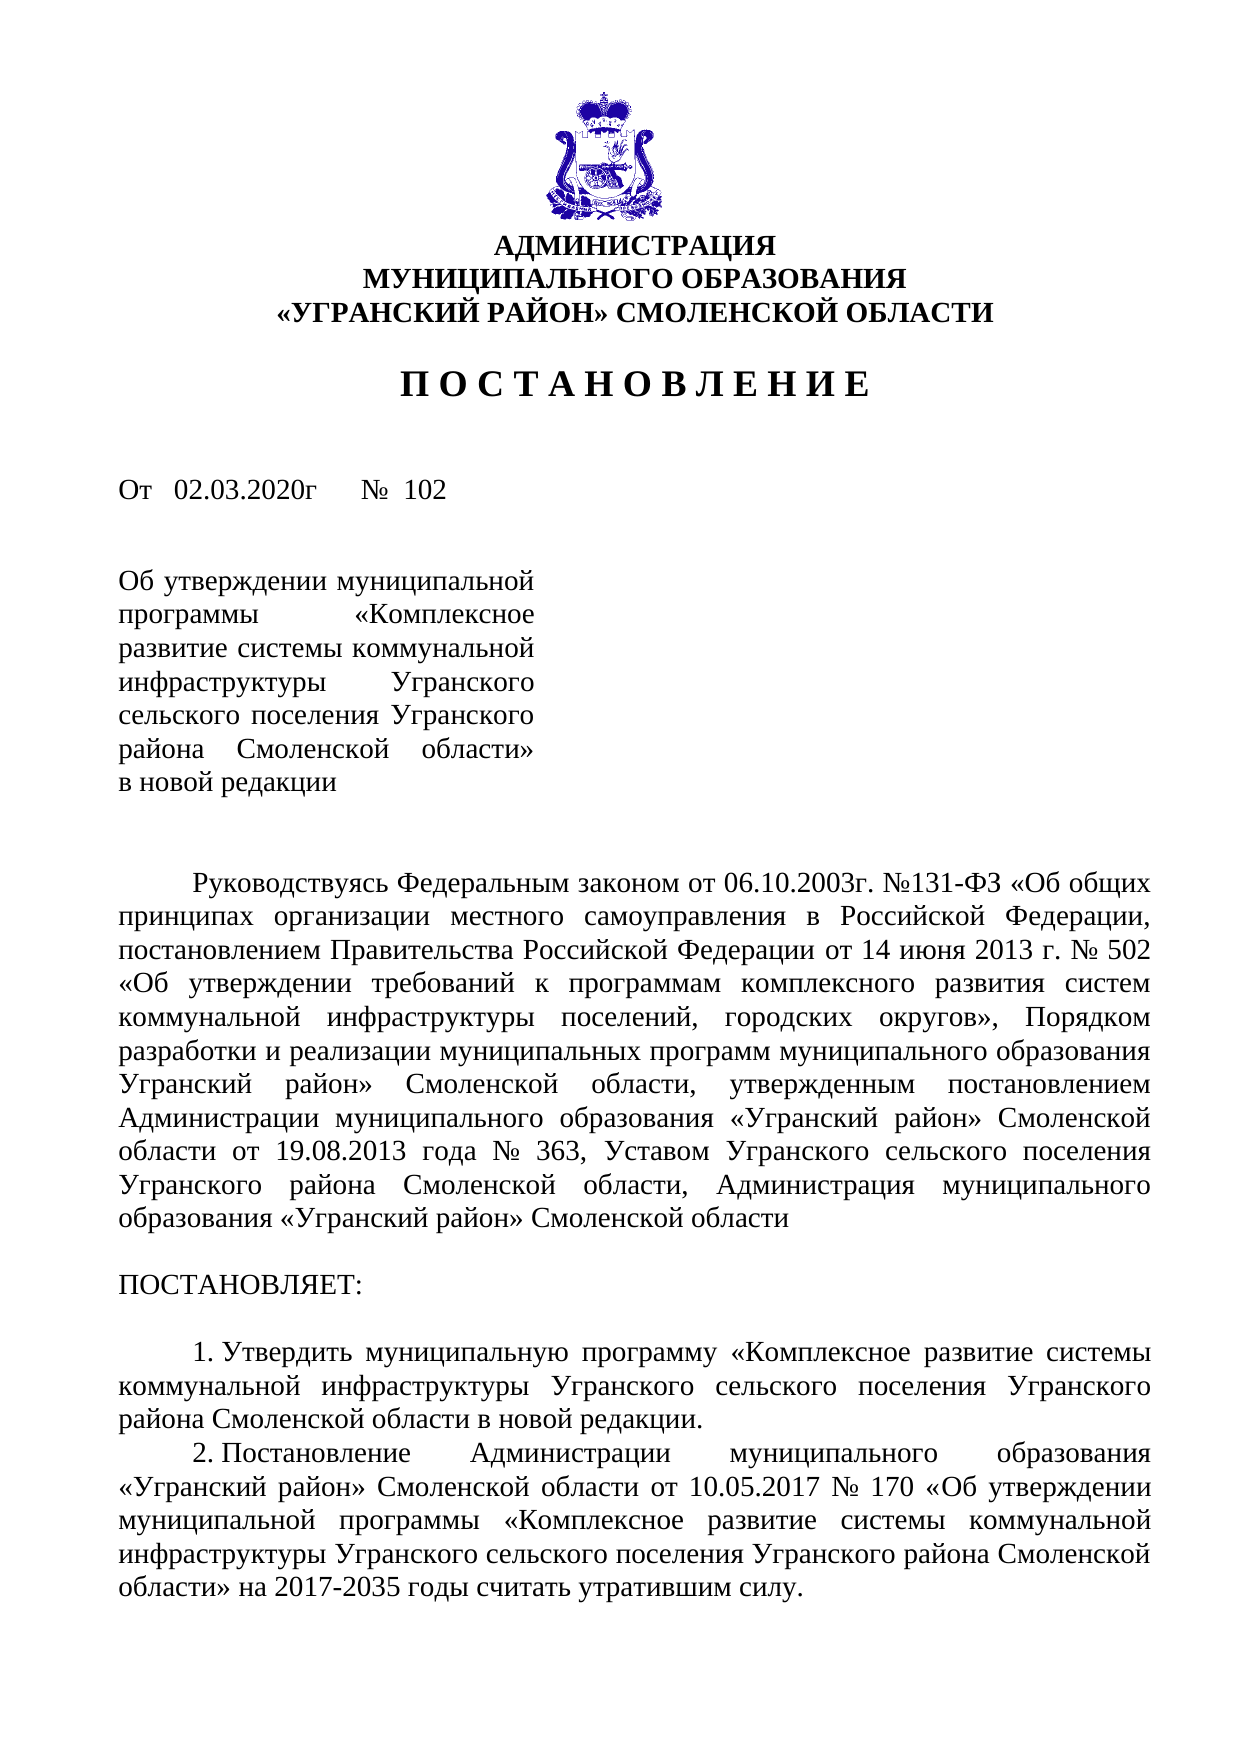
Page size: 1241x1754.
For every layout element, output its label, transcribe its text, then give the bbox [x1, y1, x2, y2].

text П О С Т А Н О В Л Е Н И Е [118, 362, 1152, 405]
text Об утверждении муниципальной программы «Комплексное развитие системы коммунальной инфраструктуры Угранского сельского поселения Угранского района Смоленской области» в новой редакции [118, 563, 534, 798]
text ПОСТАНОВЛЯЕТ: [118, 1267, 1152, 1301]
text Руководствуясь Федеральным законом от 06.10.2003г. №131-ФЗ «Об общих принципах организации местного самоуправления в Российской Федерации, постановлением Правительства Российской Федерации от 14 июня 2013 г. № 502 «Об утверждении требований к программам комплексного развития систем коммунальной инфраструктуры поселений, городских округов», Порядком разработки и реализации муниципальных программ муниципального образования Угранский район» Смоленской области, утвержденным постановлением Администрации муниципального образования «Угранский район» Смоленской области от 19.08.2013 года № 363, Уставом Угранского сельского поселения Угранского района Смоленской области, Администрация муниципального образования «Угранский район» Смоленской области [118, 865, 1152, 1234]
text 2. Постановление Администрации муниципального образования «Угранский район» Смоленской области от 10.05.2017 № 170 «Об утверждении муниципальной программы «Комплексное развитие системы коммунальной инфраструктуры Угранского сельского поселения Угранского района Смоленской области» на 2017-2035 годы считать утратившим силу. [118, 1435, 1152, 1603]
text «УГРАНСКИЙ РАЙОН» СМОЛЕНСКОЙ ОБЛАСТИ [118, 295, 1152, 328]
text 1. Утвердить муниципальную программу «Комплексное развитие системы коммунальной инфраструктуры Угранского сельского поселения Угранского района Смоленской области в новой редакции. [118, 1334, 1152, 1435]
text МУНИЦИПАЛЬНОГО ОБРАЗОВАНИЯ [118, 261, 1152, 295]
text От 02.03.2020г № 102 [118, 472, 1152, 506]
text АДМИНИСТРАЦИЯ [118, 228, 1152, 261]
picture [544, 88, 667, 228]
